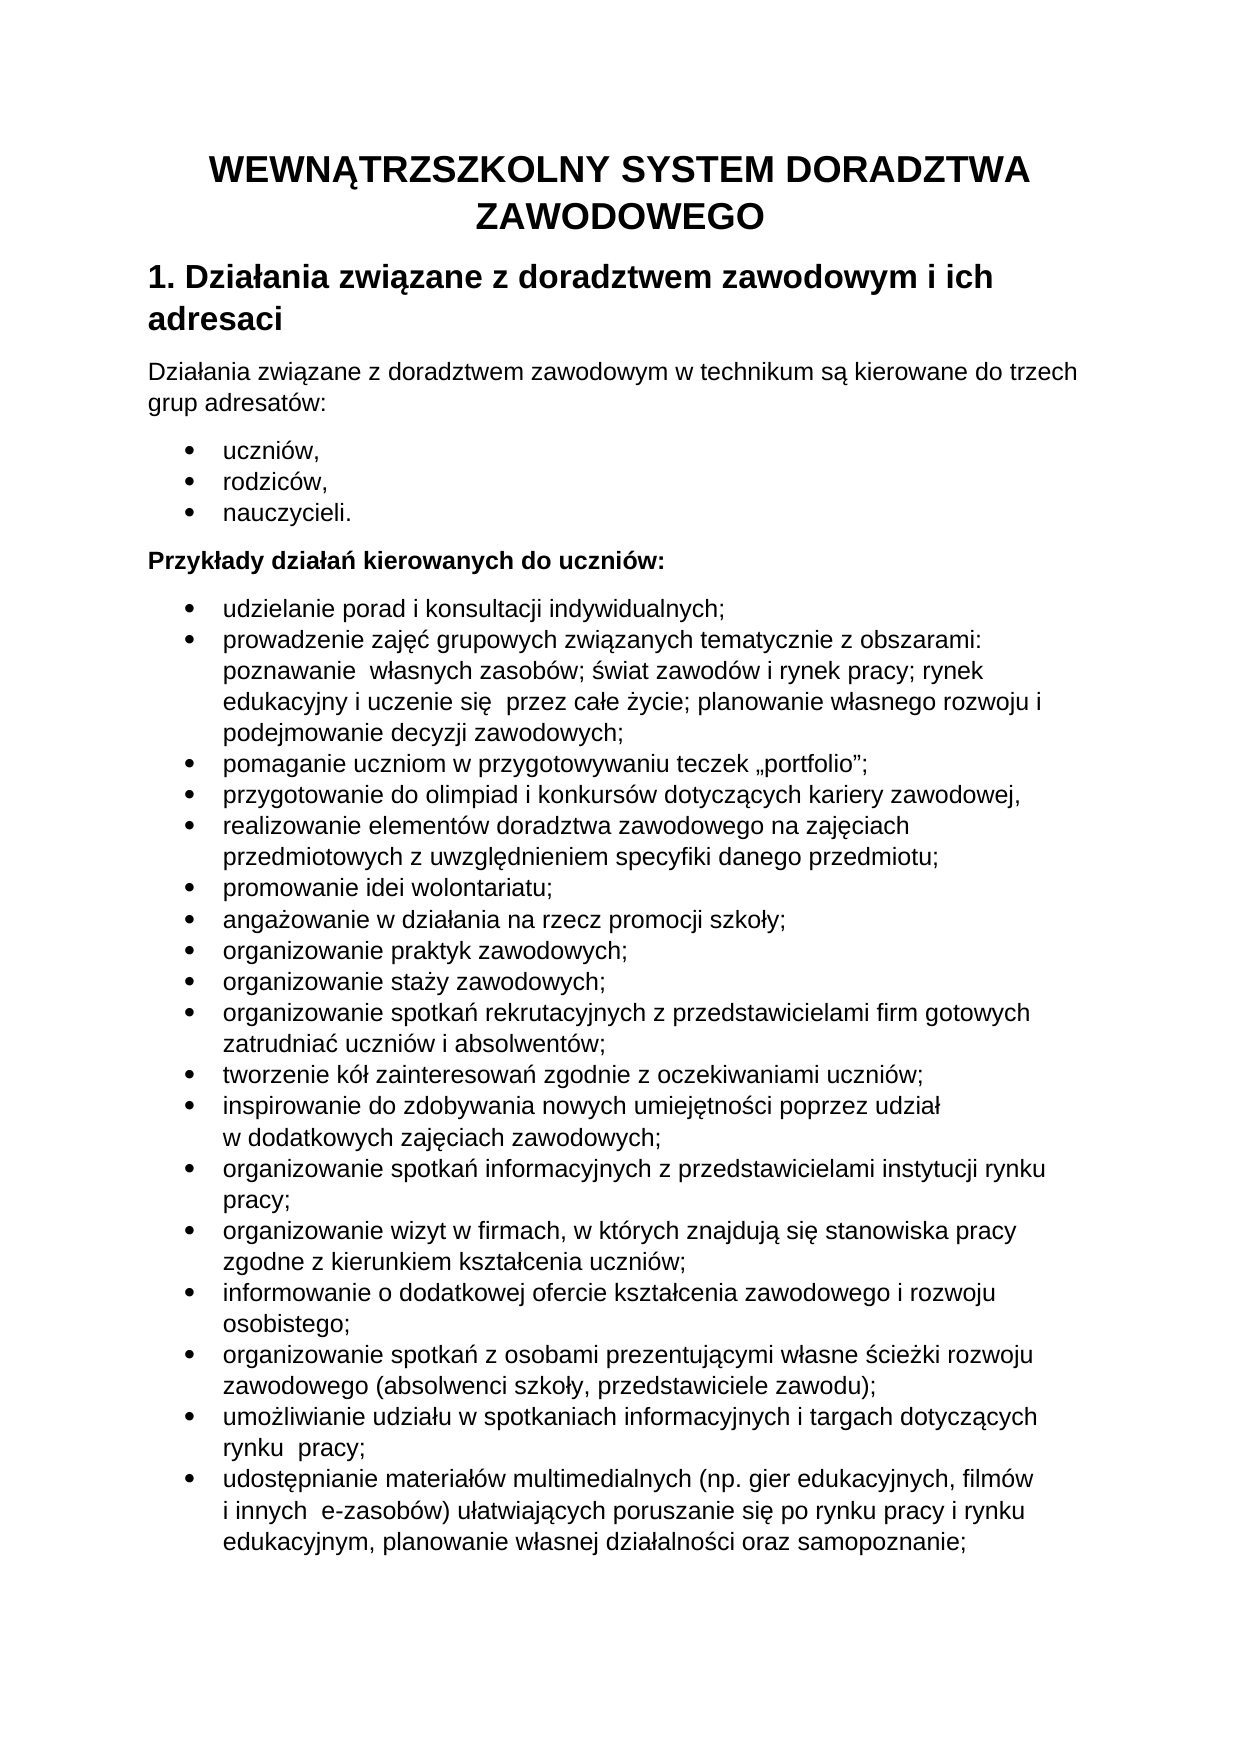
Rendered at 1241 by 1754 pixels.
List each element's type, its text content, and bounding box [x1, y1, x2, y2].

list rodziców, [185, 467, 1093, 496]
list promowanie idei wolontariatu; [185, 873, 1093, 902]
list realizowanie elementów doradztwa zawodowego na zajęciach przedmiotowych z uwzględnieniem specyfiki danego przedmiotu; [185, 811, 1093, 871]
list pomaganie uczniom w przygotowywaniu teczek „portfolio”; [185, 749, 1093, 778]
list nauczycieli. [185, 498, 1093, 527]
list prowadzenie zajęć grupowych związanych tematycznie z obszarami: poznawanie własnych zasobów; świat zawodów i rynek pracy; rynek edukacyjny i uczenie się przez całe życie; planowanie własnego rozwoju i podejmowanie decyzji zawodowych; [185, 625, 1093, 747]
list organizowanie spotkań informacyjnych z przedstawicielami instytucji rynku pracy; [185, 1153, 1093, 1213]
list umożliwianie udziału w spotkaniach informacyjnych i targach dotyczących rynku pracy; [185, 1402, 1093, 1462]
list uczniów, [185, 436, 1093, 464]
list inspirowanie do zdobywania nowych umiejętności poprzez udział w dodatkowych zajęciach zawodowych; [185, 1091, 1093, 1151]
list udostępnianie materiałów multimedialnych (np. gier edukacyjnych, filmów i innych e-zasobów) ułatwiających poruszanie się po rynku pracy i rynku edukacyjnym, planowanie własnej działalności oraz samopoznanie; [185, 1464, 1093, 1555]
list organizowanie praktyk zawodowych; [185, 936, 1093, 964]
list angażowanie w działania na rzecz promocji szkoły; [185, 904, 1093, 933]
list informowanie o dodatkowej ofercie kształcenia zawodowego i rozwoju osobistego; [185, 1278, 1093, 1338]
text Działania związane z doradztwem zawodowym w technikum są kierowane do trzech grup adresatów: [148, 357, 1093, 417]
list organizowanie staży zawodowych; [185, 967, 1093, 996]
list tworzenie kół zainteresowań zgodnie z oczekiwaniami uczniów; [185, 1060, 1093, 1089]
list udzielanie porad i konsultacji indywidualnych; [185, 593, 1093, 622]
text Przykłady działań kierowanych do uczniów: [148, 546, 1093, 574]
list organizowanie spotkań rekrutacyjnych z przedstawicielami firm gotowych zatrudniać uczniów i absolwentów; [185, 998, 1093, 1058]
list organizowanie wizyt w firmach, w których znajdują się stanowiska pracy zgodne z kierunkiem kształcenia uczniów; [185, 1216, 1093, 1276]
text 1. Działania związane z doradztwem zawodowym i ich adresaci [148, 257, 1093, 337]
list organizowanie spotkań z osobami prezentującymi własne ścieżki rozwoju zawodowego (absolwenci szkoły, przedstawiciele zawodu); [185, 1340, 1093, 1400]
list przygotowanie do olimpiad i konkursów dotyczących kariery zawodowej, [185, 780, 1093, 809]
text WEWNĄTRZSZKOLNY SYSTEM DORADZTWA ZAWODOWEGO [148, 148, 1093, 237]
